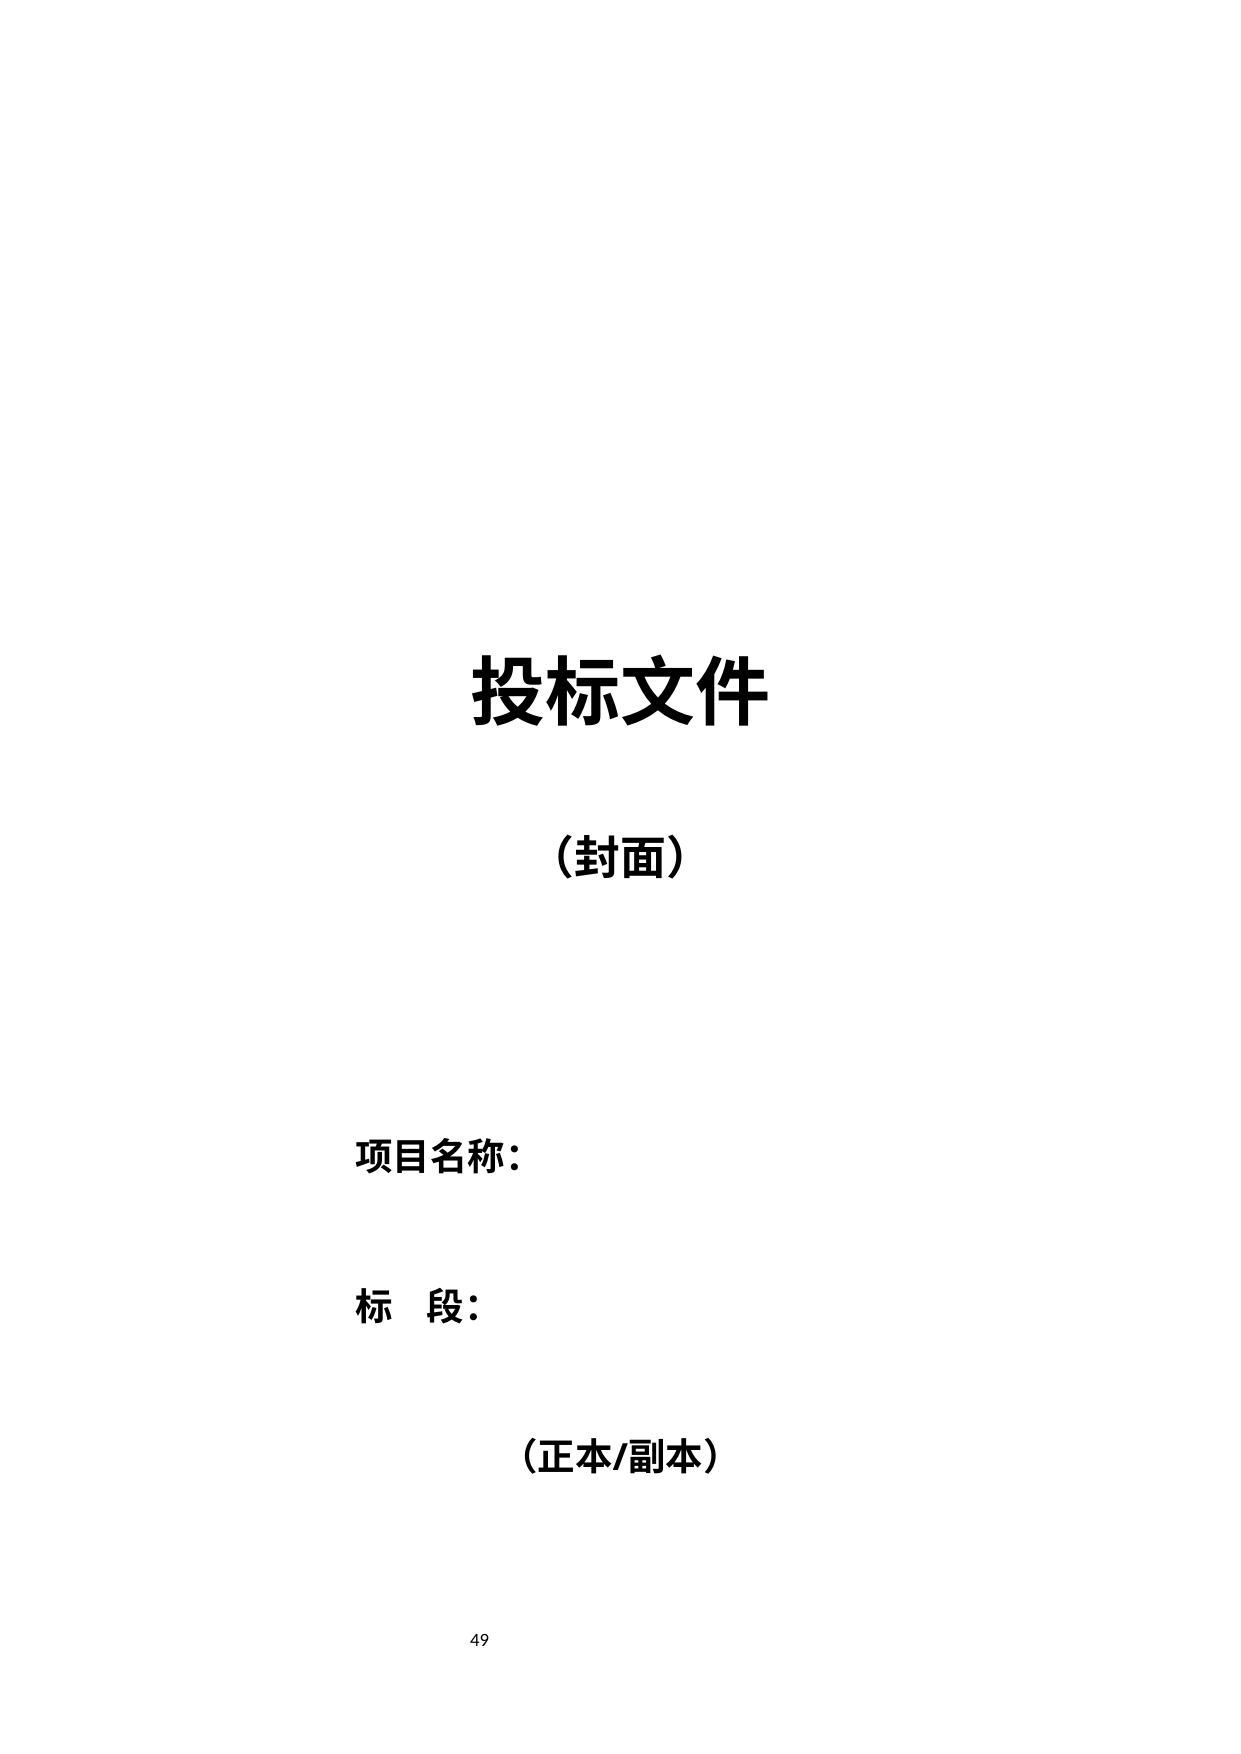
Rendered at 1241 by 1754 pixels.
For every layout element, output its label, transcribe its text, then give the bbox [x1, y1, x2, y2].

text 标 段： [150, 1272, 1090, 1337]
text 项目名称： [150, 1122, 1090, 1187]
text 投标文件 [150, 622, 1090, 752]
text （封面） [150, 806, 1090, 903]
text （正本/副本） [150, 1422, 1090, 1487]
